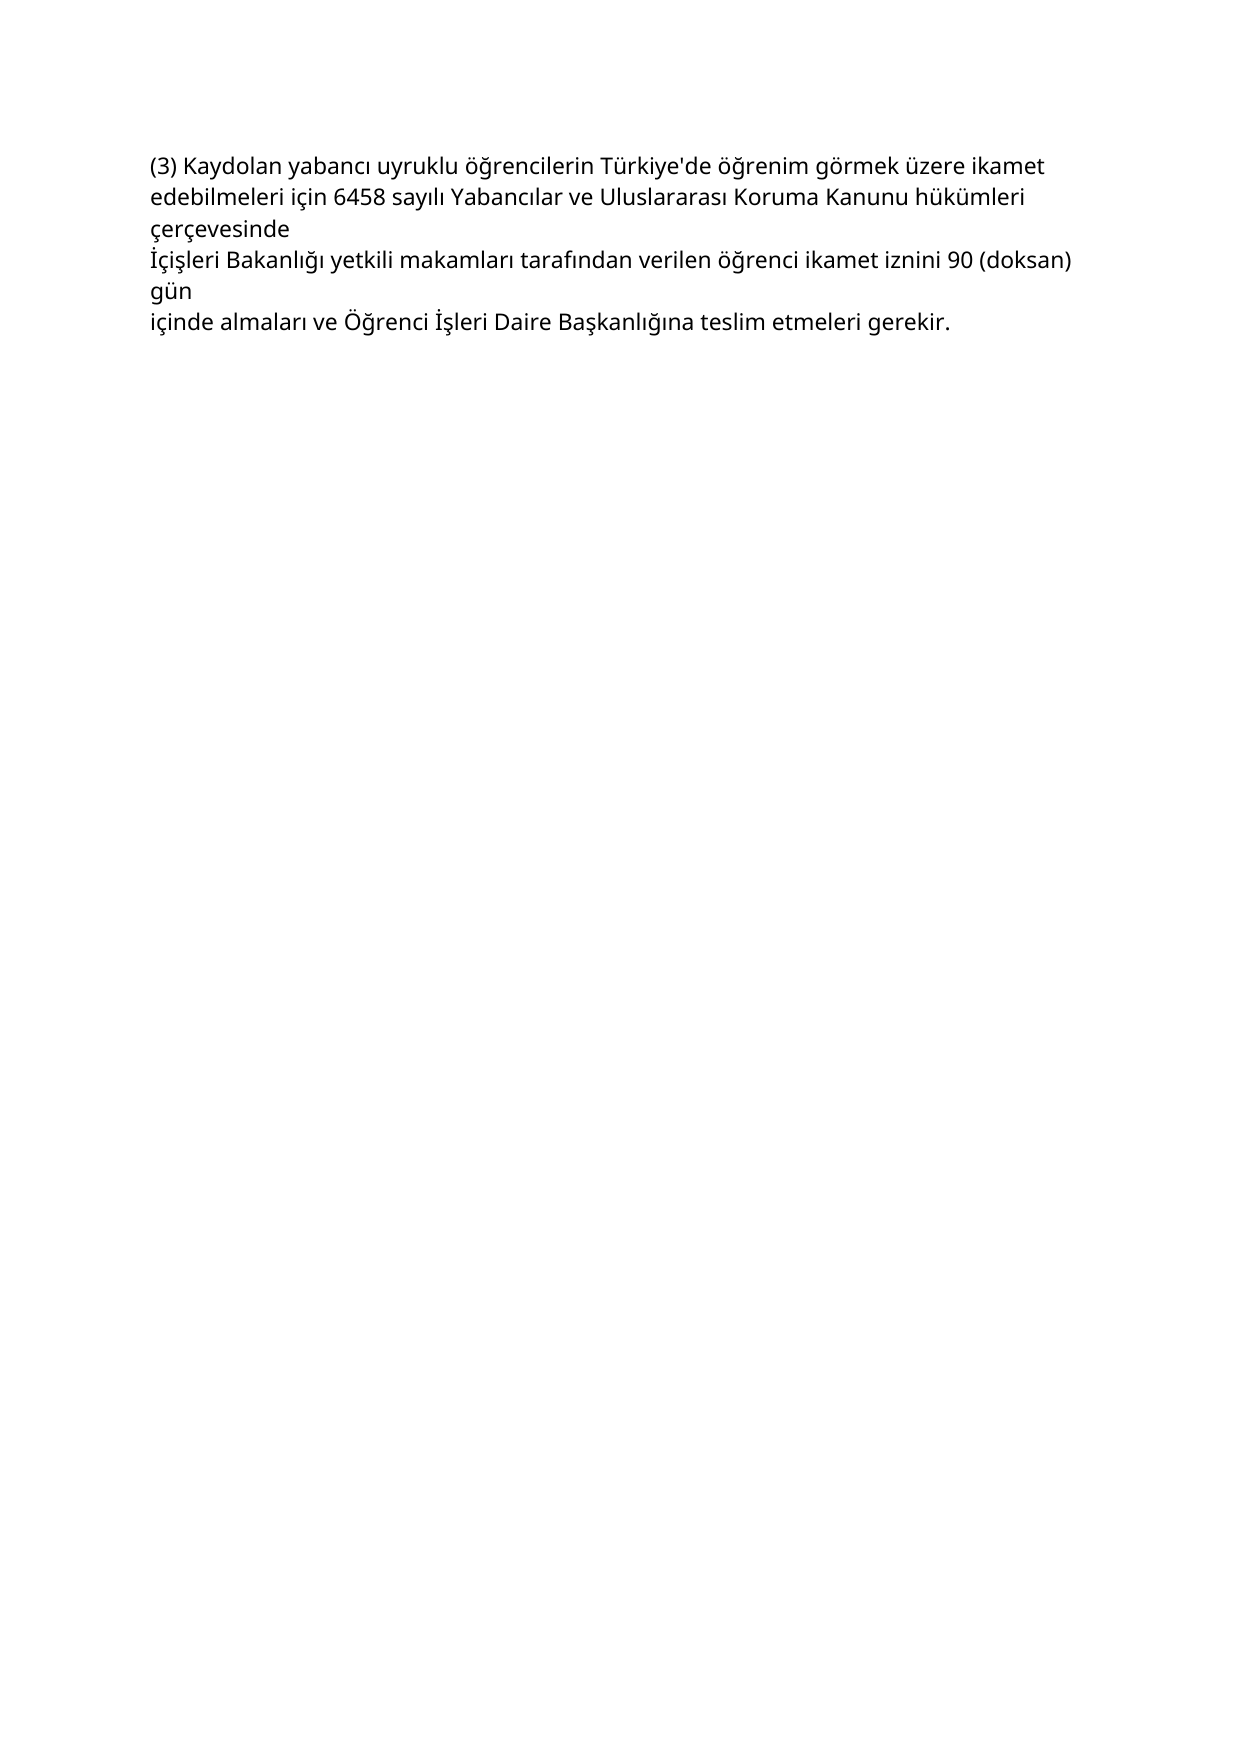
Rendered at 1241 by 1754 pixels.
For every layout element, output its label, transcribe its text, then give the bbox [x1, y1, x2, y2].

text (3) Kaydolan yabancı uyruklu öğrencilerin Türkiye'de öğrenim görmek üzere ikamet [150, 150, 1090, 181]
text içinde almaları ve Öğrenci İşleri Daire Başkanlığına teslim etmeleri gerekir. [150, 306, 1090, 337]
text İçişleri Bakanlığı yetkili makamları tarafından verilen öğrenci ikamet iznini 90 (doksan) gün [150, 244, 1090, 306]
text edebilmeleri için 6458 sayılı Yabancılar ve Uluslararası Koruma Kanunu hükümleri çerçevesinde [150, 181, 1090, 244]
